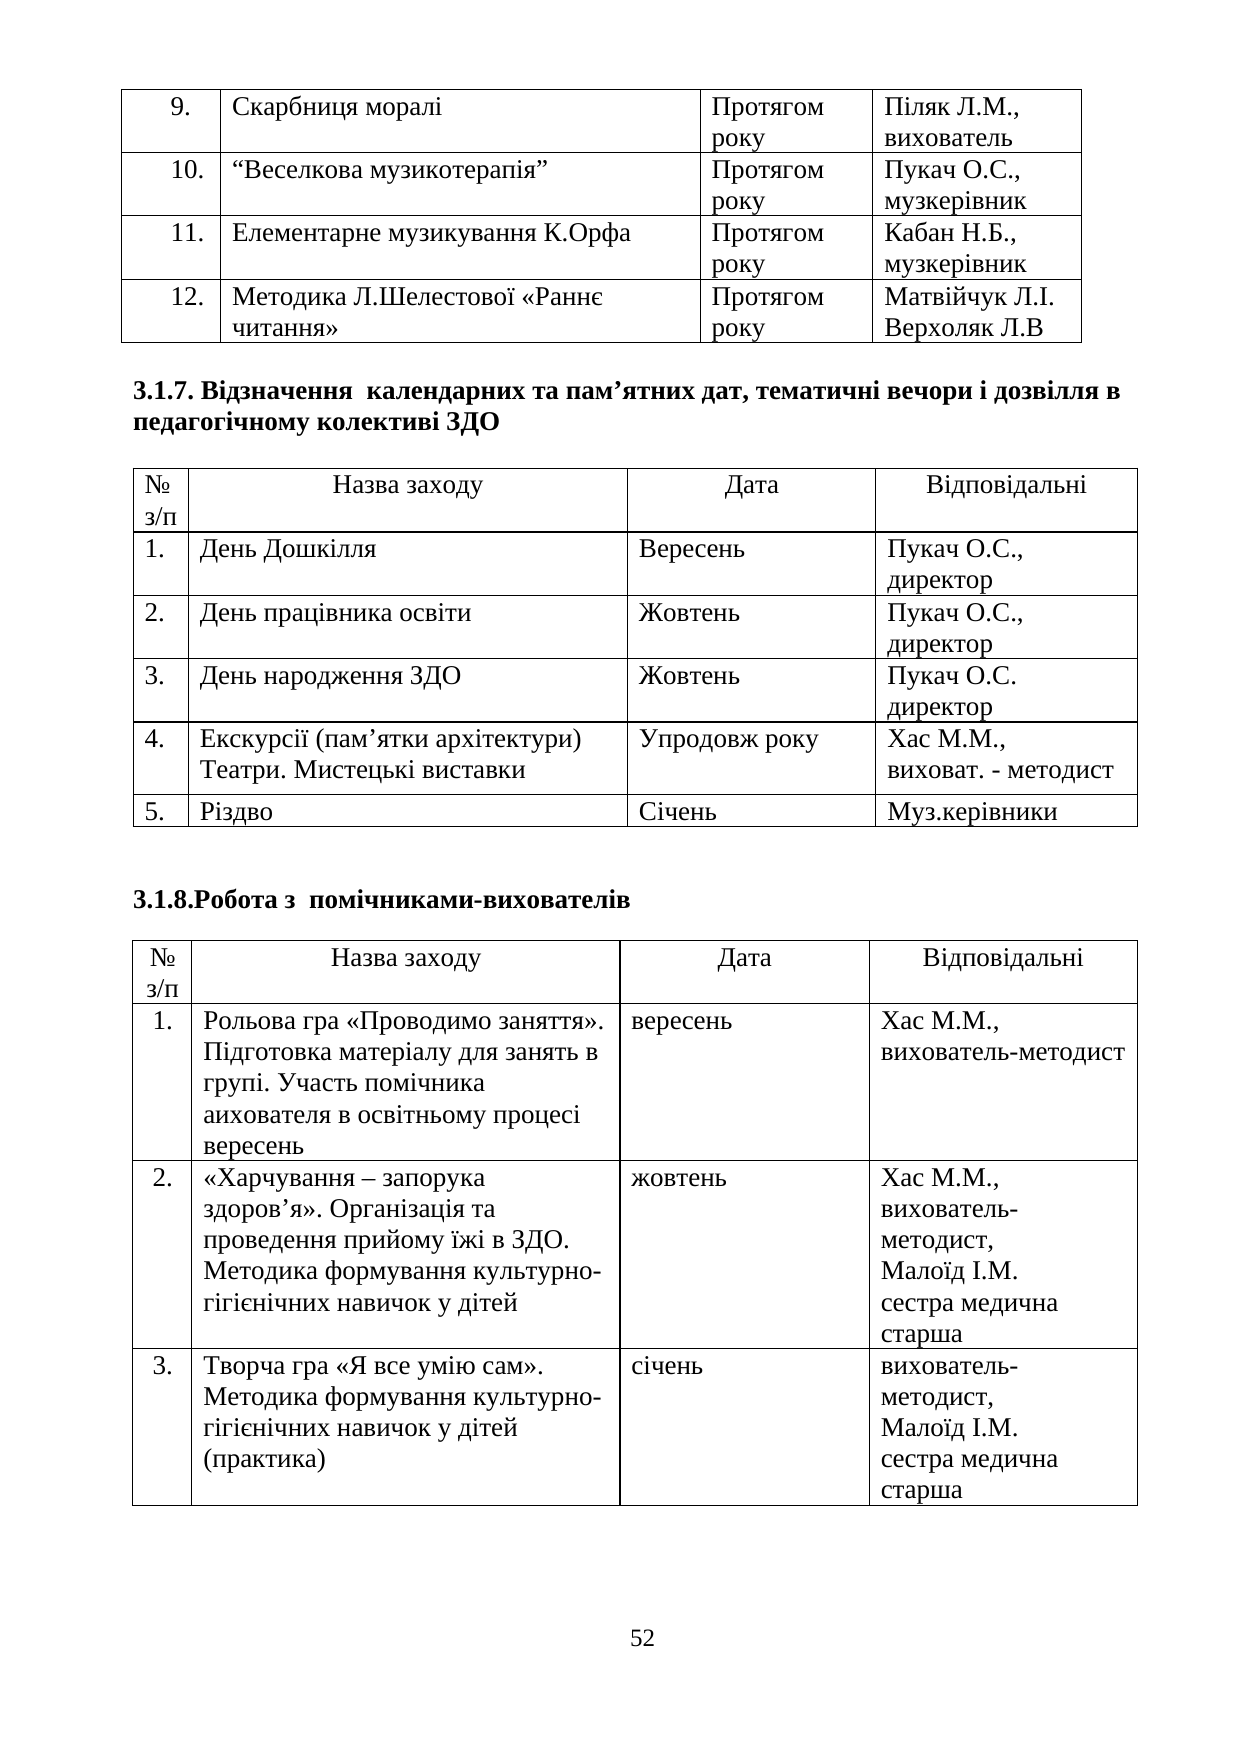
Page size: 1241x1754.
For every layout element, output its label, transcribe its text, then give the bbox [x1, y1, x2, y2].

table_cell «Харчування – запорука здоров’я». Організація та проведення прийому їжі в ЗДО. Методика формування культурно-гігієнічних навичок у дітей [192, 1161, 619, 1348]
table_cell Методика Л.Шелестової «Раннє читання» [221, 280, 700, 342]
table_cell Елементарне музикування К.Орфа [221, 216, 700, 279]
table_cell Хас М.М., вихователь-методист [870, 1004, 1137, 1160]
table_cell Рольова гра «Проводимо заняття». Підготовка матеріалу для занять в групі. Участь помічника аихователя в освітньому процесі вересень [192, 1004, 619, 1160]
table_cell День працівника освіти [189, 596, 627, 658]
table_cell Різдво [189, 795, 627, 826]
table_cell Протягом року [701, 280, 872, 342]
table_header № з/п [133, 941, 191, 1003]
table_cell Пукач О.С., директор [876, 596, 1137, 658]
table_cell Муз.керівники [876, 795, 1137, 826]
table_header № з/п [134, 469, 188, 531]
table_cell День Дошкілля [189, 533, 627, 595]
table_cell 4. [134, 723, 188, 793]
table_cell Екскурсії (пам’ятки архітектури) Театри. Мистецькі виставки [189, 723, 627, 793]
table_cell 2. [133, 1161, 191, 1348]
table_cell Творча гра «Я все умію сам». Методика формування культурно-гігієнічних навичок у дітей (практика) [192, 1349, 619, 1505]
table_cell [122, 153, 220, 215]
table_cell Протягом року [701, 153, 872, 215]
table_header Відповідальні [876, 469, 1137, 531]
table_cell Пукач О.С., директор [876, 533, 1137, 595]
table_cell Вересень [628, 533, 875, 595]
table_cell Пукач О.С., музкерівник [873, 153, 1081, 215]
table_cell 3. [134, 659, 188, 721]
table_cell Протягом року [701, 216, 872, 279]
table_cell Скарбниця моралі [221, 90, 700, 152]
table_cell Січень [628, 795, 875, 826]
table_cell 1. [134, 533, 188, 595]
table_header Дата [621, 941, 869, 1003]
table_cell Жовтень [628, 659, 875, 721]
table_header Відповідальні [870, 941, 1137, 1003]
text 3.1.8.Робота з помічниками-вихователів [133, 883, 1152, 914]
table_cell Пукач О.С. директор [876, 659, 1137, 721]
table_header Дата [628, 469, 875, 531]
text 3.1.7. Відзначення календарних та пам’ятних дат, тематичні вечори і дозвілля в педагогічному колективі ЗДО [133, 374, 1152, 436]
table_cell День народження ЗДО [189, 659, 627, 721]
table_cell “Веселкова музикотерапія” [221, 153, 700, 215]
table_cell Кабан Н.Б., музкерівник [873, 216, 1081, 279]
table_cell 3. [133, 1349, 191, 1505]
table_cell 5. [134, 795, 188, 826]
table_cell [122, 280, 220, 342]
table_cell вересень [621, 1004, 869, 1160]
table_cell Піляк Л.М., вихователь [873, 90, 1081, 152]
table_cell Упродовж року [628, 723, 875, 793]
table_header Назва заходу [189, 469, 627, 531]
table_cell Протягом року [701, 90, 872, 152]
table_cell Хас М.М., виховат. - методист [876, 723, 1137, 793]
table_cell вихователь-методист, Малоїд І.М. сестра медична старша [870, 1349, 1137, 1505]
table_cell Хас М.М., вихователь-методист, Малоїд І.М. сестра медична старша [870, 1161, 1137, 1348]
table_cell січень [621, 1349, 869, 1505]
table_cell жовтень [621, 1161, 869, 1348]
table_cell 2. [134, 596, 188, 658]
table_cell Матвійчук Л.І. Верхоляк Л.В [873, 280, 1081, 342]
table_cell [122, 216, 220, 279]
table_header Назва заходу [192, 941, 619, 1003]
table_cell 1. [133, 1004, 191, 1160]
table_cell [122, 90, 220, 152]
table_cell Жовтень [628, 596, 875, 658]
